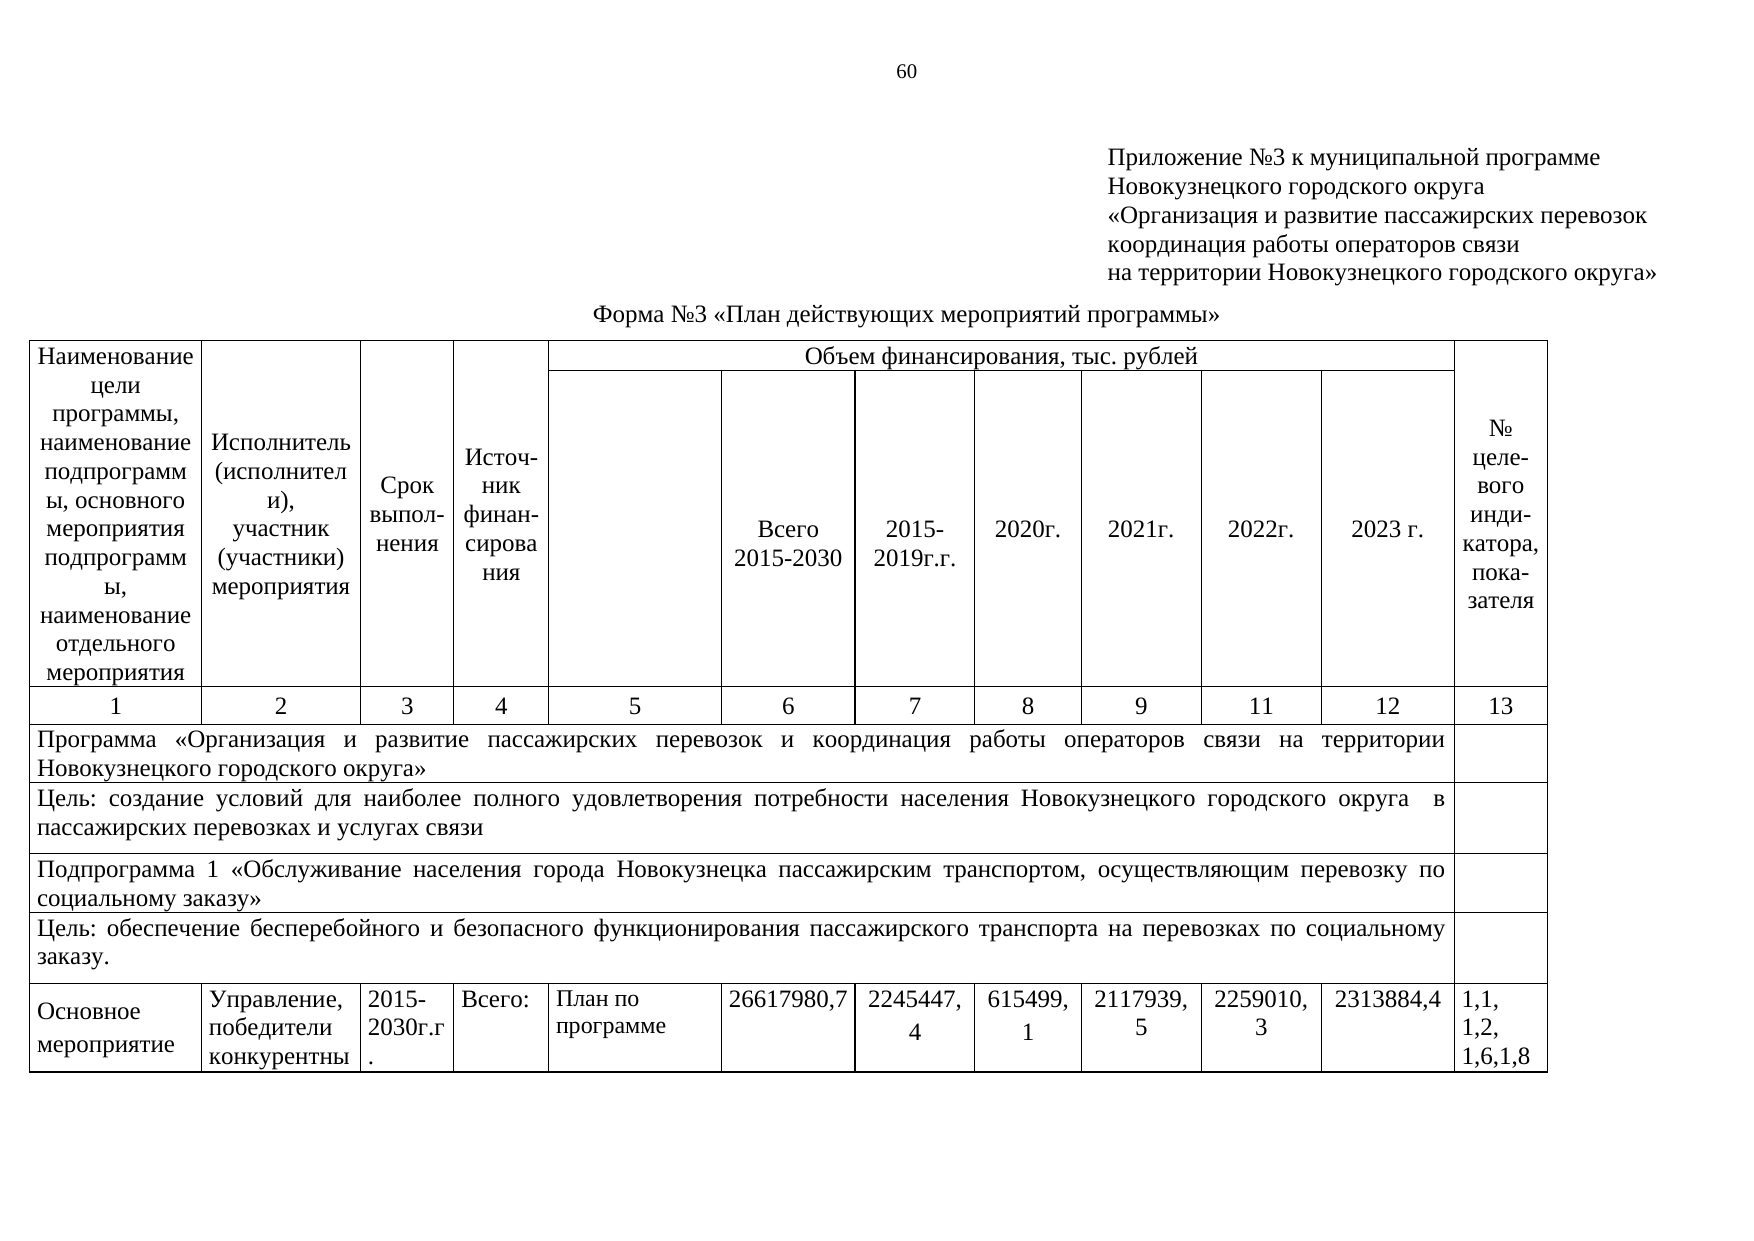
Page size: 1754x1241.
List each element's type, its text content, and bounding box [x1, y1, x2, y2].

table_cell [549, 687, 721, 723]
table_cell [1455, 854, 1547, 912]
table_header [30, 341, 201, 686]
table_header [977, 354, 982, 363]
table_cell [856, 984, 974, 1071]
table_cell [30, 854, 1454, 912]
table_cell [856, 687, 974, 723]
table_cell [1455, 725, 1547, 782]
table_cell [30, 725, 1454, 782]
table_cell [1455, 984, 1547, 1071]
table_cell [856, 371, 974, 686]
text Приложение №3 к муниципальной программе [148, 142, 1665, 171]
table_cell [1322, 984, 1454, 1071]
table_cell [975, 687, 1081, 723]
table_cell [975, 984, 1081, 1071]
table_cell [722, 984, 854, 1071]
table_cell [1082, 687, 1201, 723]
text координация работы операторов связи [148, 229, 1665, 257]
text Новокузнецкого городского округа [148, 171, 1665, 200]
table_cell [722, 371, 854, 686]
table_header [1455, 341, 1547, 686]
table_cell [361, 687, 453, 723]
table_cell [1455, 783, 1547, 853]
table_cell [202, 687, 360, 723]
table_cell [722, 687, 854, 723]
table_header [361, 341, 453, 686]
text Форма №3 «План действующих мероприятий программы» [148, 299, 1665, 327]
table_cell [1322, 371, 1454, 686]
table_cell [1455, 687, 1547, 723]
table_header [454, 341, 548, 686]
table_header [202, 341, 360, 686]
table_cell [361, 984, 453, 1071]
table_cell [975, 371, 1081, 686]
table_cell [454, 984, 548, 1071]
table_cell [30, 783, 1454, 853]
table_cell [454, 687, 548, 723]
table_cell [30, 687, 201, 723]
text «Организация и развитие пассажирских перевозок [148, 200, 1665, 229]
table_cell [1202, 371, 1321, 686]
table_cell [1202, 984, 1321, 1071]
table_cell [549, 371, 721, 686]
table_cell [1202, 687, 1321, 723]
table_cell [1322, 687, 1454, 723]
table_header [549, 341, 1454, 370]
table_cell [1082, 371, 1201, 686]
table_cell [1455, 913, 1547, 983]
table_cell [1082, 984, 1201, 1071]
text на территории Новокузнецкого городского округа» [148, 257, 1665, 286]
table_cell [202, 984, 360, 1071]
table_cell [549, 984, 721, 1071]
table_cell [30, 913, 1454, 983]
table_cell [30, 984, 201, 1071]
